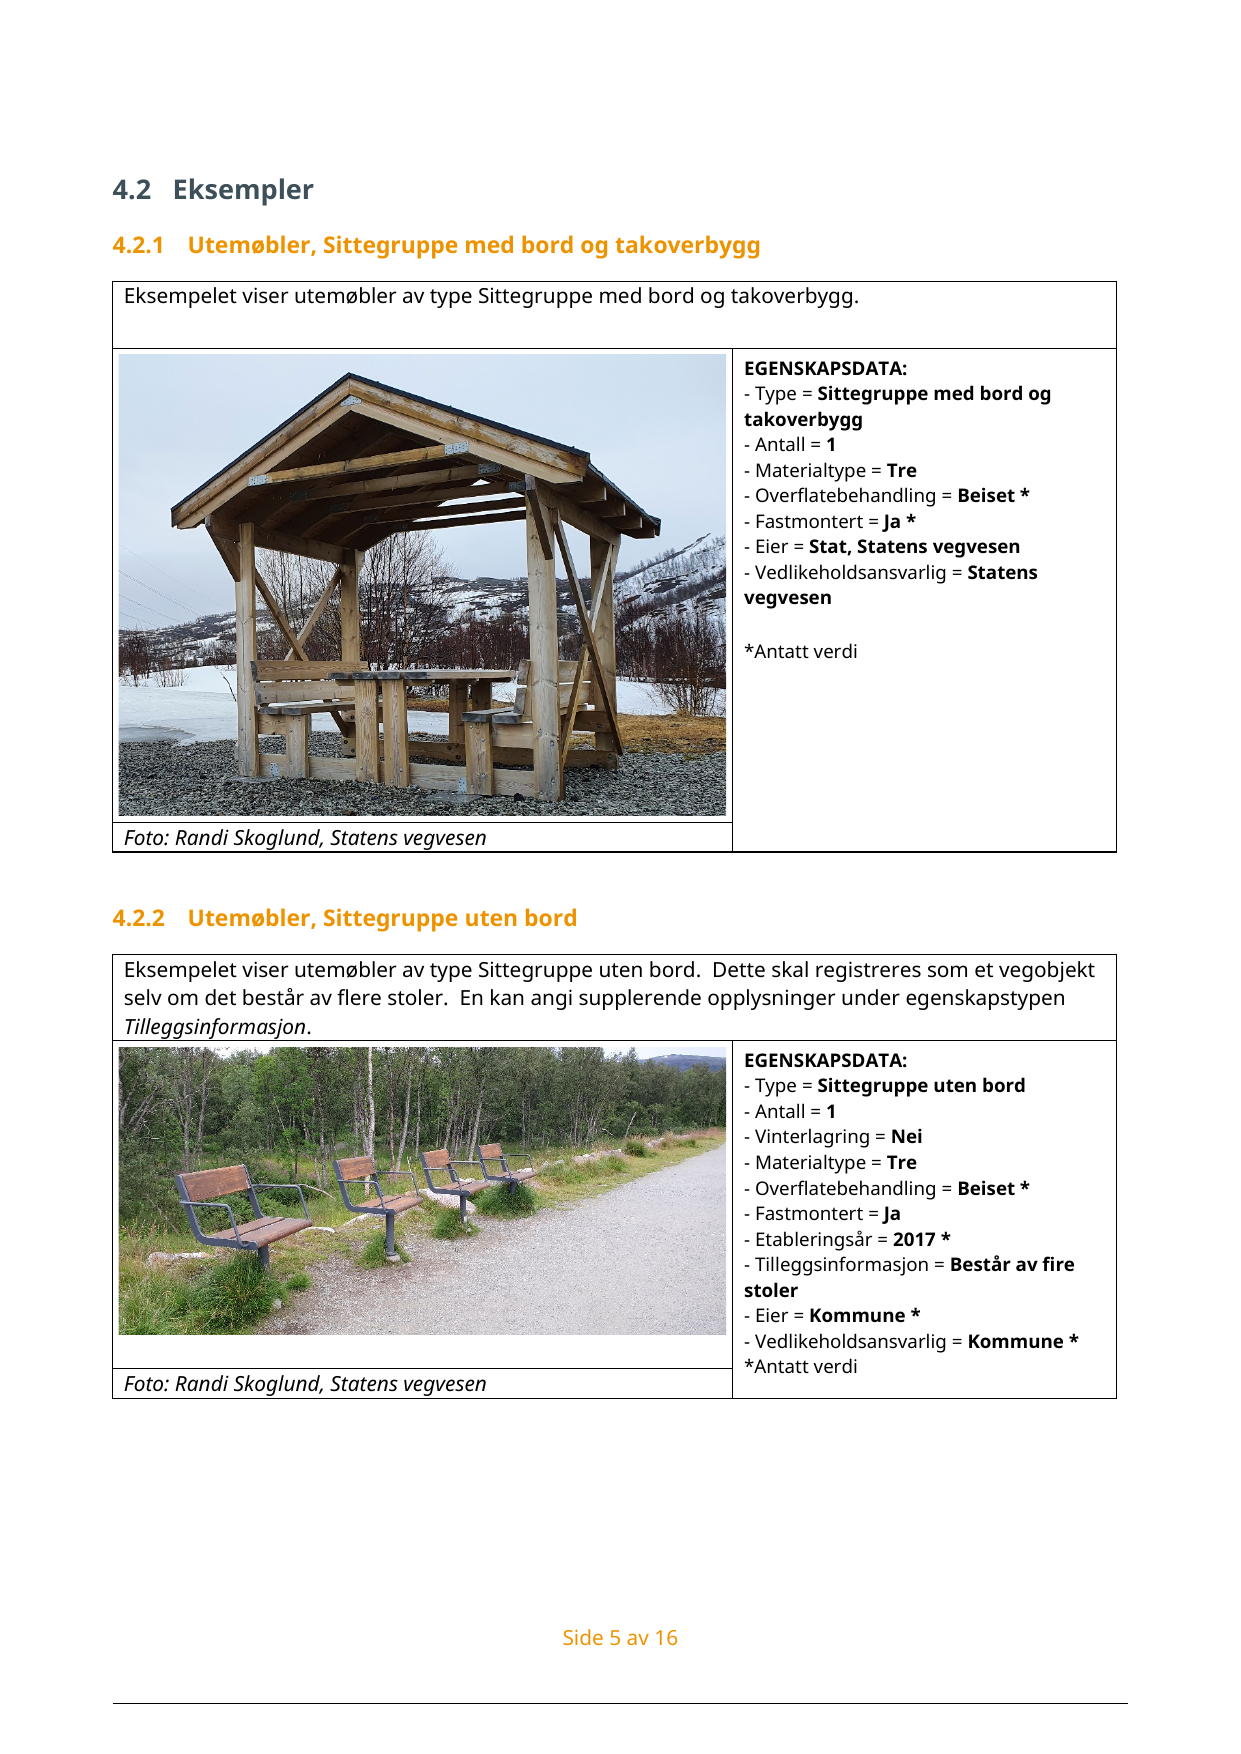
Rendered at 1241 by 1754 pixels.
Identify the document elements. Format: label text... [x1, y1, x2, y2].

table_cell EGENSKAPSDATA: - Type = Sittegruppe uten bord - Antall = 1 - Vinterlagring = Nei - Materialtype = Tre - Overflatebehandling = Beiset * - Fastmontert = Ja - Etableringsår = 2017 * - Tilleggsinformasjon = Består av fire stoler - Eier = Kommune * - Vedlikeholdsansvarlig = Kommune * *Antatt verdi [733, 1041, 1116, 1398]
picture [118, 1047, 727, 1335]
table_cell EGENSKAPSDATA: - Type = Sittegruppe med bord og takoverbygg - Antall = 1 - Materialtype = Tre - Overflatebehandling = Beiset * - Fastmontert = Ja * - Eier = Stat, Statens vegvesen - Vedlikeholdsansvarlig = Statens vegvesen *Antatt verdi [733, 349, 1116, 851]
subtitle Eksempler [112, 171, 1128, 208]
subtitle Utemøbler, Sittegruppe med bord og takoverbygg [112, 228, 1128, 260]
subtitle Utemøbler, Sittegruppe uten bord [112, 902, 1128, 933]
table_header Eksempelet viser utemøbler av type Sittegruppe uten bord. Dette skal registreres som et vegobjekt selv om det består av flere stoler. En kan angi supplerende opplysninger under egenskapstypen Tilleggsinformasjon. [113, 955, 1116, 1040]
table_cell Foto: Randi Skoglund, Statens vegvesen [113, 1369, 732, 1398]
table_header Eksempelet viser utemøbler av type Sittegruppe med bord og takoverbygg. [113, 282, 1116, 348]
table_cell Foto: Randi Skoglund, Statens vegvesen [113, 823, 732, 851]
table_cell [113, 1041, 732, 1368]
picture [118, 354, 727, 816]
table_cell [113, 349, 732, 822]
